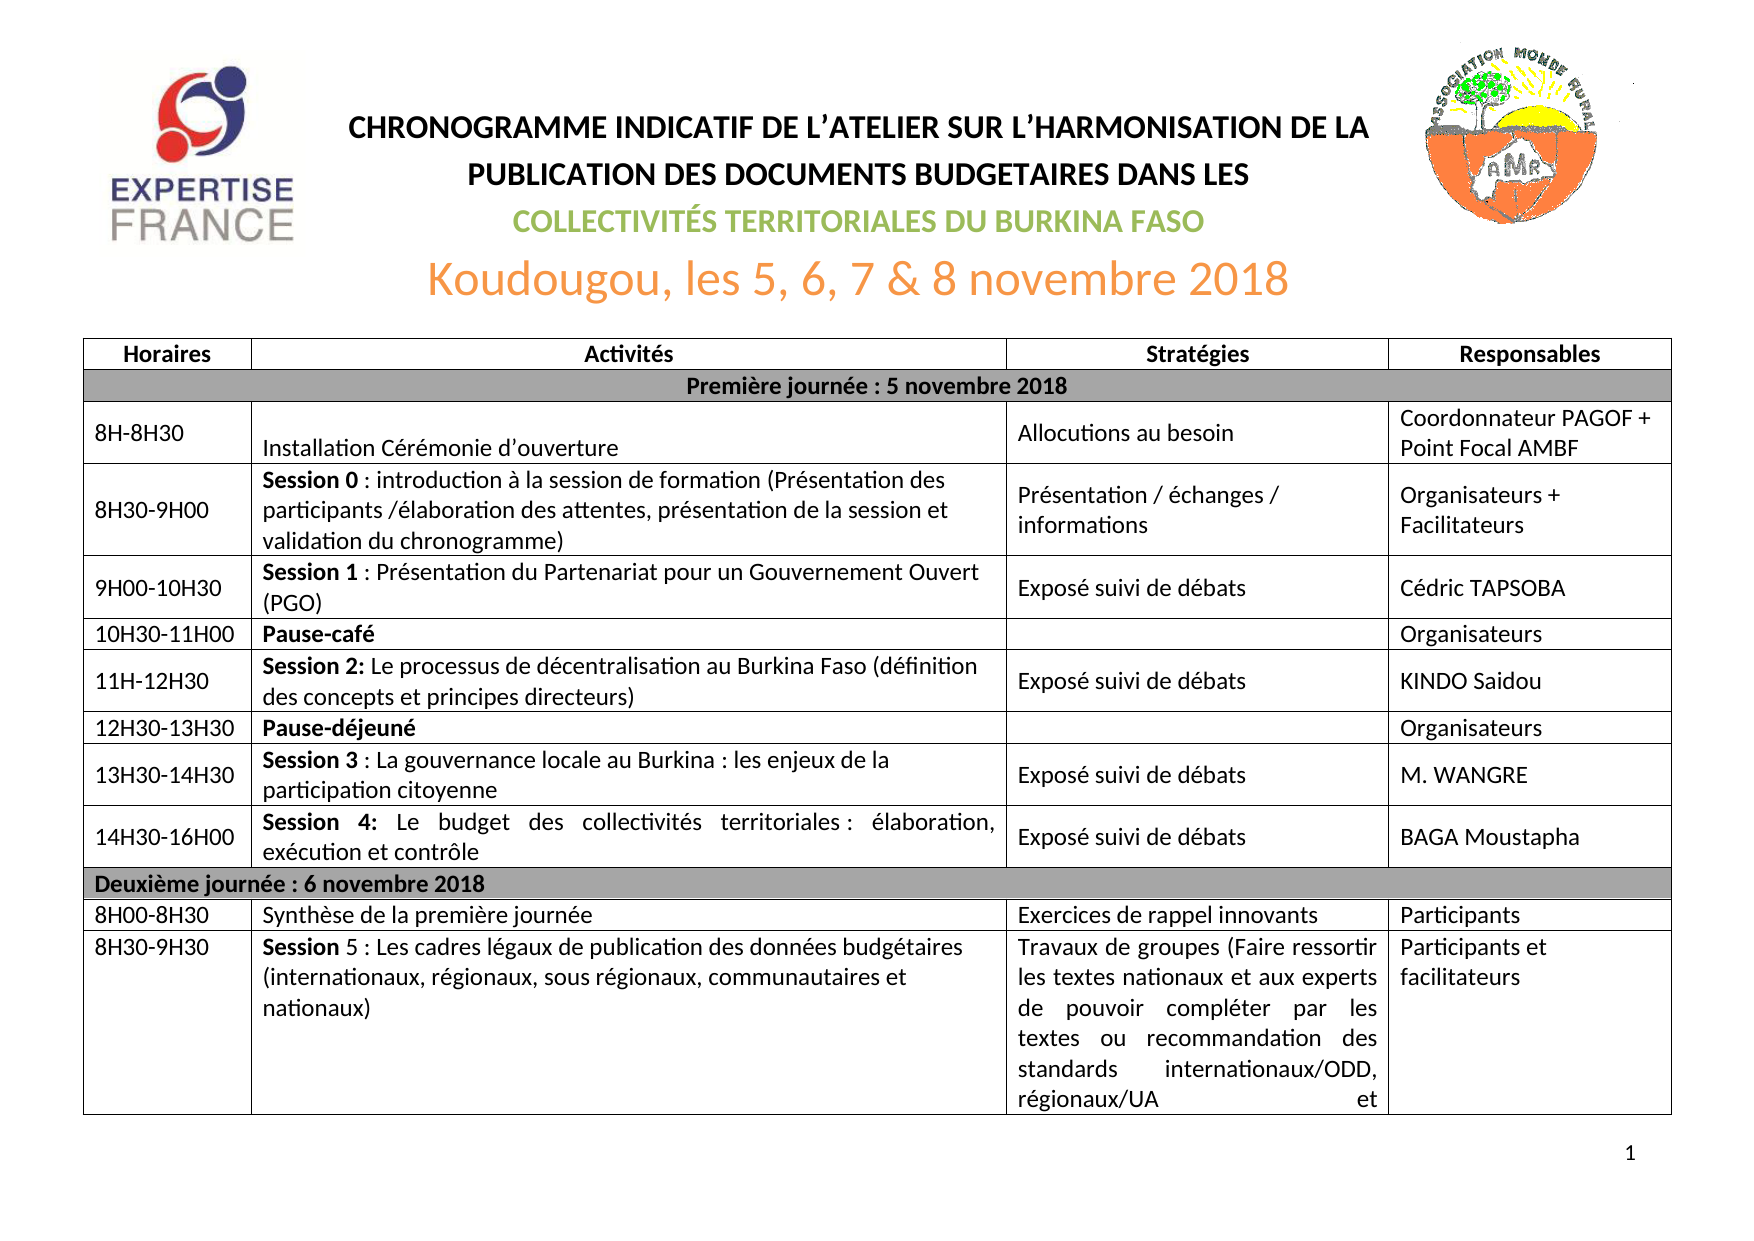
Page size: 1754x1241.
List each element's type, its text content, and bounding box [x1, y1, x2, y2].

table_cell 8H30-9H30 [84, 931, 251, 1114]
table_cell Deuxième journée : 6 novembre 2018 [84, 868, 1671, 898]
table_cell Participants [1389, 900, 1671, 930]
table_cell 14H30-16H00 [84, 806, 251, 867]
table_cell 8H30-9H00 [84, 464, 251, 555]
table_cell [1007, 619, 1388, 649]
table_header Horaires [84, 339, 251, 369]
table_cell Organisateurs [1389, 712, 1671, 743]
text Koudougou, les 5, 6, 7 & 8 novembre 2018 [118, 247, 1636, 308]
table_cell Organisateurs [1389, 619, 1671, 649]
picture [1393, 31, 1637, 251]
table_cell Exercices de rappel innovants [1007, 900, 1388, 930]
table_cell Allocutions au besoin [1007, 402, 1388, 463]
table_cell 8H-8H30 [84, 402, 251, 463]
table_cell Pause-café [252, 619, 1006, 649]
table_cell Coordonnateur PAGOF + Point Focal AMBF [1389, 402, 1671, 463]
table_header Responsables [1389, 339, 1671, 369]
table_cell Installation Cérémonie d’ouverture [252, 402, 1006, 463]
table_cell Pause-déjeuné [252, 712, 1006, 743]
table_cell Session 2: Le processus de décentralisation au Burkina Faso (définition des concepts et principes directeurs) [252, 650, 1006, 711]
table_cell KINDO Saidou [1389, 650, 1671, 711]
table_cell Session 4: Le budget des collectivités territoriales : élaboration, exécution et contrôle [252, 806, 1006, 867]
table_cell BAGA Moustapha [1389, 806, 1671, 867]
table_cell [1007, 931, 1388, 1114]
table_cell Présentation / échanges / informations [1007, 464, 1388, 555]
table_cell 11H-12H30 [84, 650, 251, 711]
table_cell Exposé suivi de débats [1007, 744, 1388, 805]
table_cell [1389, 931, 1671, 1114]
table_cell [1007, 712, 1388, 743]
picture [99, 50, 306, 257]
table_cell Première journée : 5 novembre 2018 [84, 370, 1671, 401]
text CHRONOGRAMME INDICATIF DE L’ATELIER SUR L’HARMONISATION DE LA PUBLICATION DES DOCUMENTS BUDGETAIRES DANS LES [306, 106, 1393, 194]
table_header Activités [252, 339, 1006, 369]
table_cell M. WANGRE [1389, 744, 1671, 805]
table_cell 13H30-14H30 [84, 744, 251, 805]
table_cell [252, 931, 1006, 1114]
table_cell Synthèse de la première journée [252, 900, 1006, 930]
table_cell Exposé suivi de débats [1007, 650, 1388, 711]
table_cell Session 0 : introduction à la session de formation (Présentation des participants /élaboration des attentes, présentation de la session et validation du chronogramme) [252, 464, 1006, 555]
table_cell 10H30-11H00 [84, 619, 251, 649]
table_cell 12H30-13H30 [84, 712, 251, 743]
table_cell 8H00-8H30 [84, 900, 251, 930]
table_header Stratégies [1007, 339, 1388, 369]
text COLLECTIVITÉS TERRITORIALES DU BURKINA FASO [306, 200, 1393, 241]
table_cell Cédric TAPSOBA [1389, 556, 1671, 617]
table_cell Exposé suivi de débats [1007, 556, 1388, 617]
table_cell Session 3 : La gouvernance locale au Burkina : les enjeux de la participation citoyenne [252, 744, 1006, 805]
table_cell Organisateurs + Facilitateurs [1389, 464, 1671, 555]
table_cell Session 1 : Présentation du Partenariat pour un Gouvernement Ouvert (PGO) [252, 556, 1006, 617]
table_cell Exposé suivi de débats [1007, 806, 1388, 867]
table_cell 9H00-10H30 [84, 556, 251, 617]
